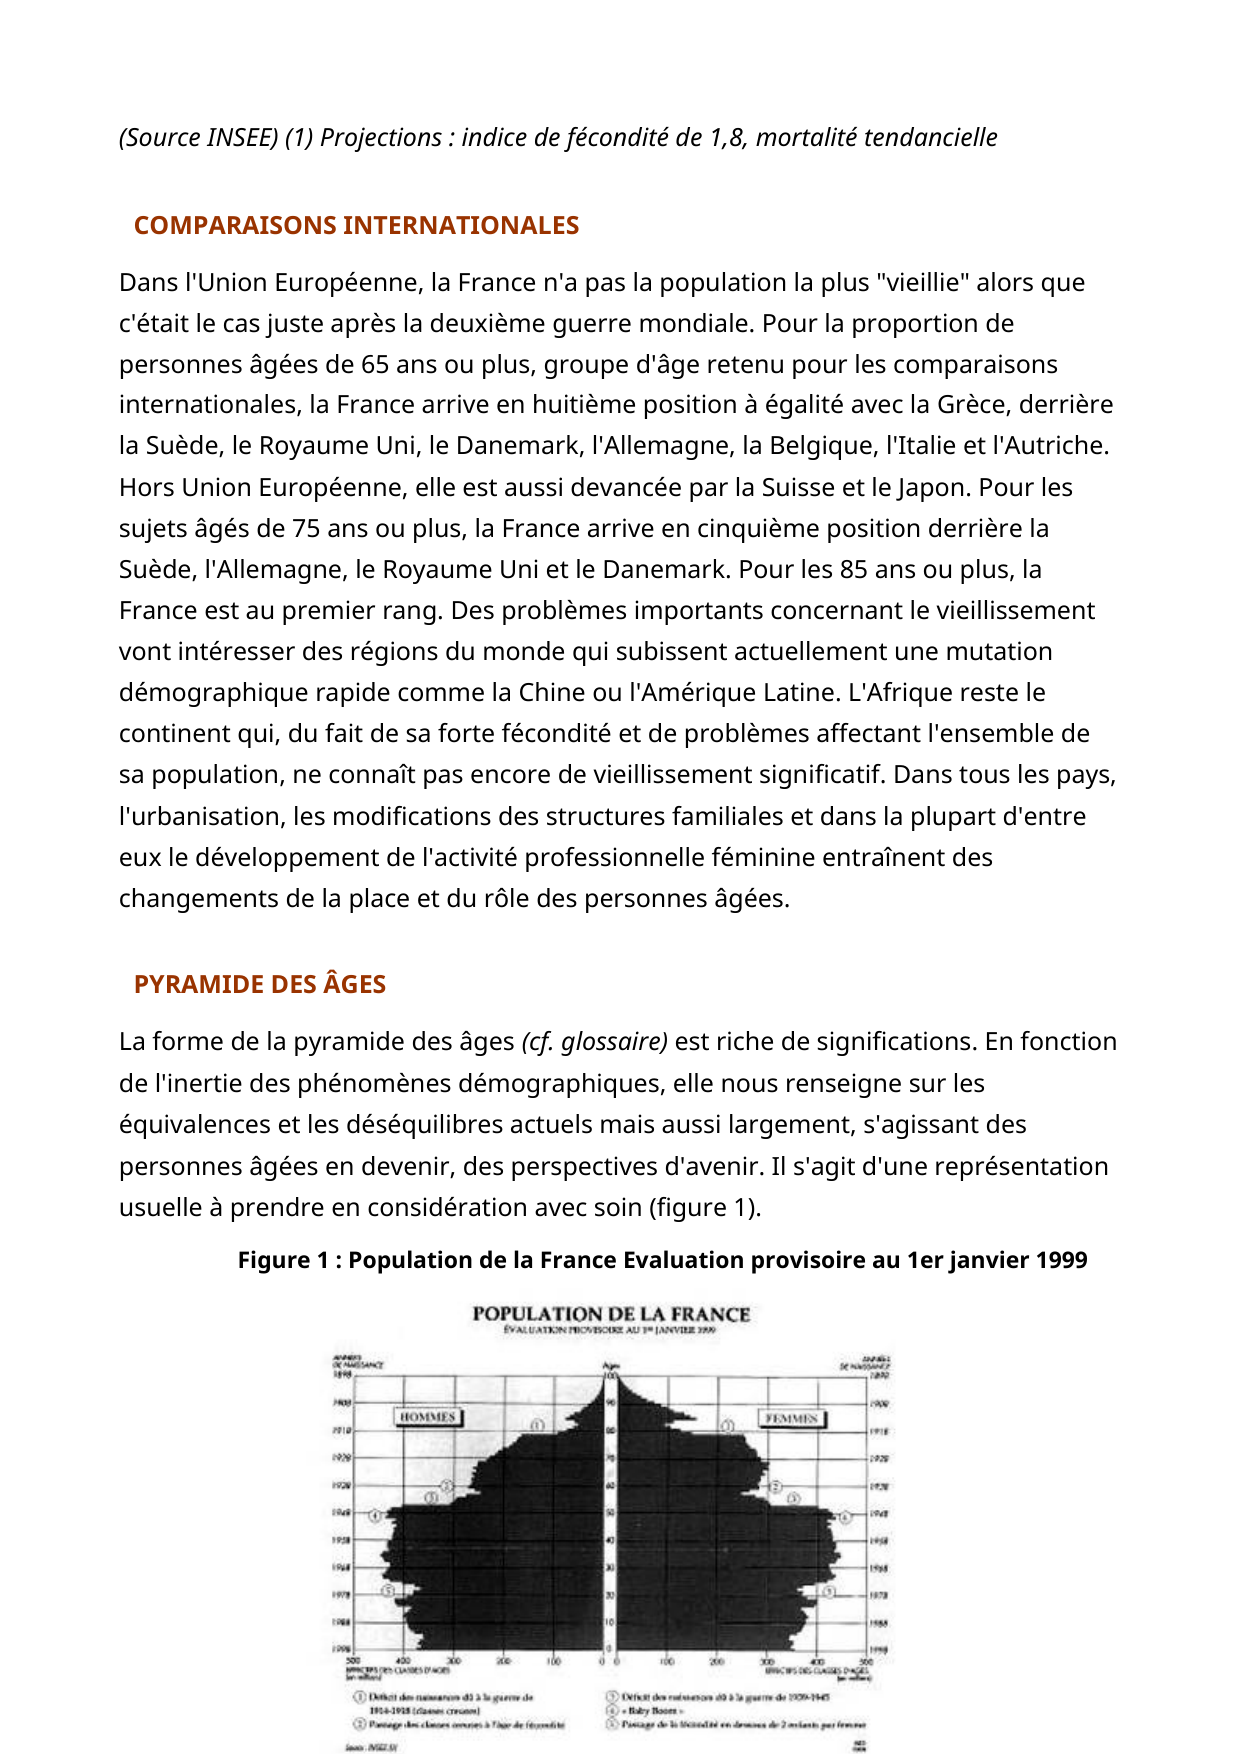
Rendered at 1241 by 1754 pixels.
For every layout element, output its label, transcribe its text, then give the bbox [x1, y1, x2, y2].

text La forme de la pyramide des âges (cf. glossaire) est riche de significations. En fonction de l'inertie des phénomènes démographiques, elle nous renseigne sur les équivalences et les déséquilibres actuels mais aussi largement, s'agissant des personnes âgées en devenir, des perspectives d'avenir. Il s'agit d'une représentation usuelle à prendre en considération avec soin (figure 1). [119, 1024, 1136, 1224]
text (Source INSEE) (1) Projections : indice de fécondité de 1,8, mortalité tendancielle [119, 119, 1138, 153]
text Hors Union Européenne, elle est aussi devancée par la Suisse et le Japon. Pour les sujets âgés de 75 ans ou plus, la France arrive en cinquième position derrière la Suède, l'Allemagne, le Royaume Uni et le Danemark. Pour les 85 ans ou plus, la France est au premier rang. Des problèmes importants concernant le vieillissement vont intéresser des régions du monde qui subissent actuellement une mutation démographique rapide comme la Chine ou l'Amérique Latine. L'Afrique reste le continent qui, du fait de sa forte fécondité et de problèmes affectant l'ensemble de sa population, ne connaît pas encore de vieillissement significatif. Dans tous les pays, l'urbanisation, les modifications des structures familiales et dans la plupart d'entre eux le développement de l'activité professionnelle féminine entraînent des changements de la place et du rôle des personnes âgées. [119, 469, 1119, 915]
text Figure 1 : Population de la France Evaluation provisoire au 1er janvier 1999 [237, 1244, 1138, 1275]
text PYRAMIDE DES ÂGES [133, 967, 1138, 1001]
text Dans l'Union Européenne, la France n'a pas la population la plus "vieillie" alors que c'était le cas juste après la deuxième guerre mondiale. Pour la proportion de personnes âgées de 65 ans ou plus, groupe d'âge retenu pour les comparaisons internationales, la France arrive en huitième position à égalité avec la Grèce, derrière la Suède, le Royaume Uni, le Danemark, l'Allemagne, la Belgique, l'Italie et l'Autriche. [119, 264, 1138, 462]
picture [295, 1277, 916, 1754]
text COMPARAISONS INTERNATIONALES [133, 207, 1138, 241]
